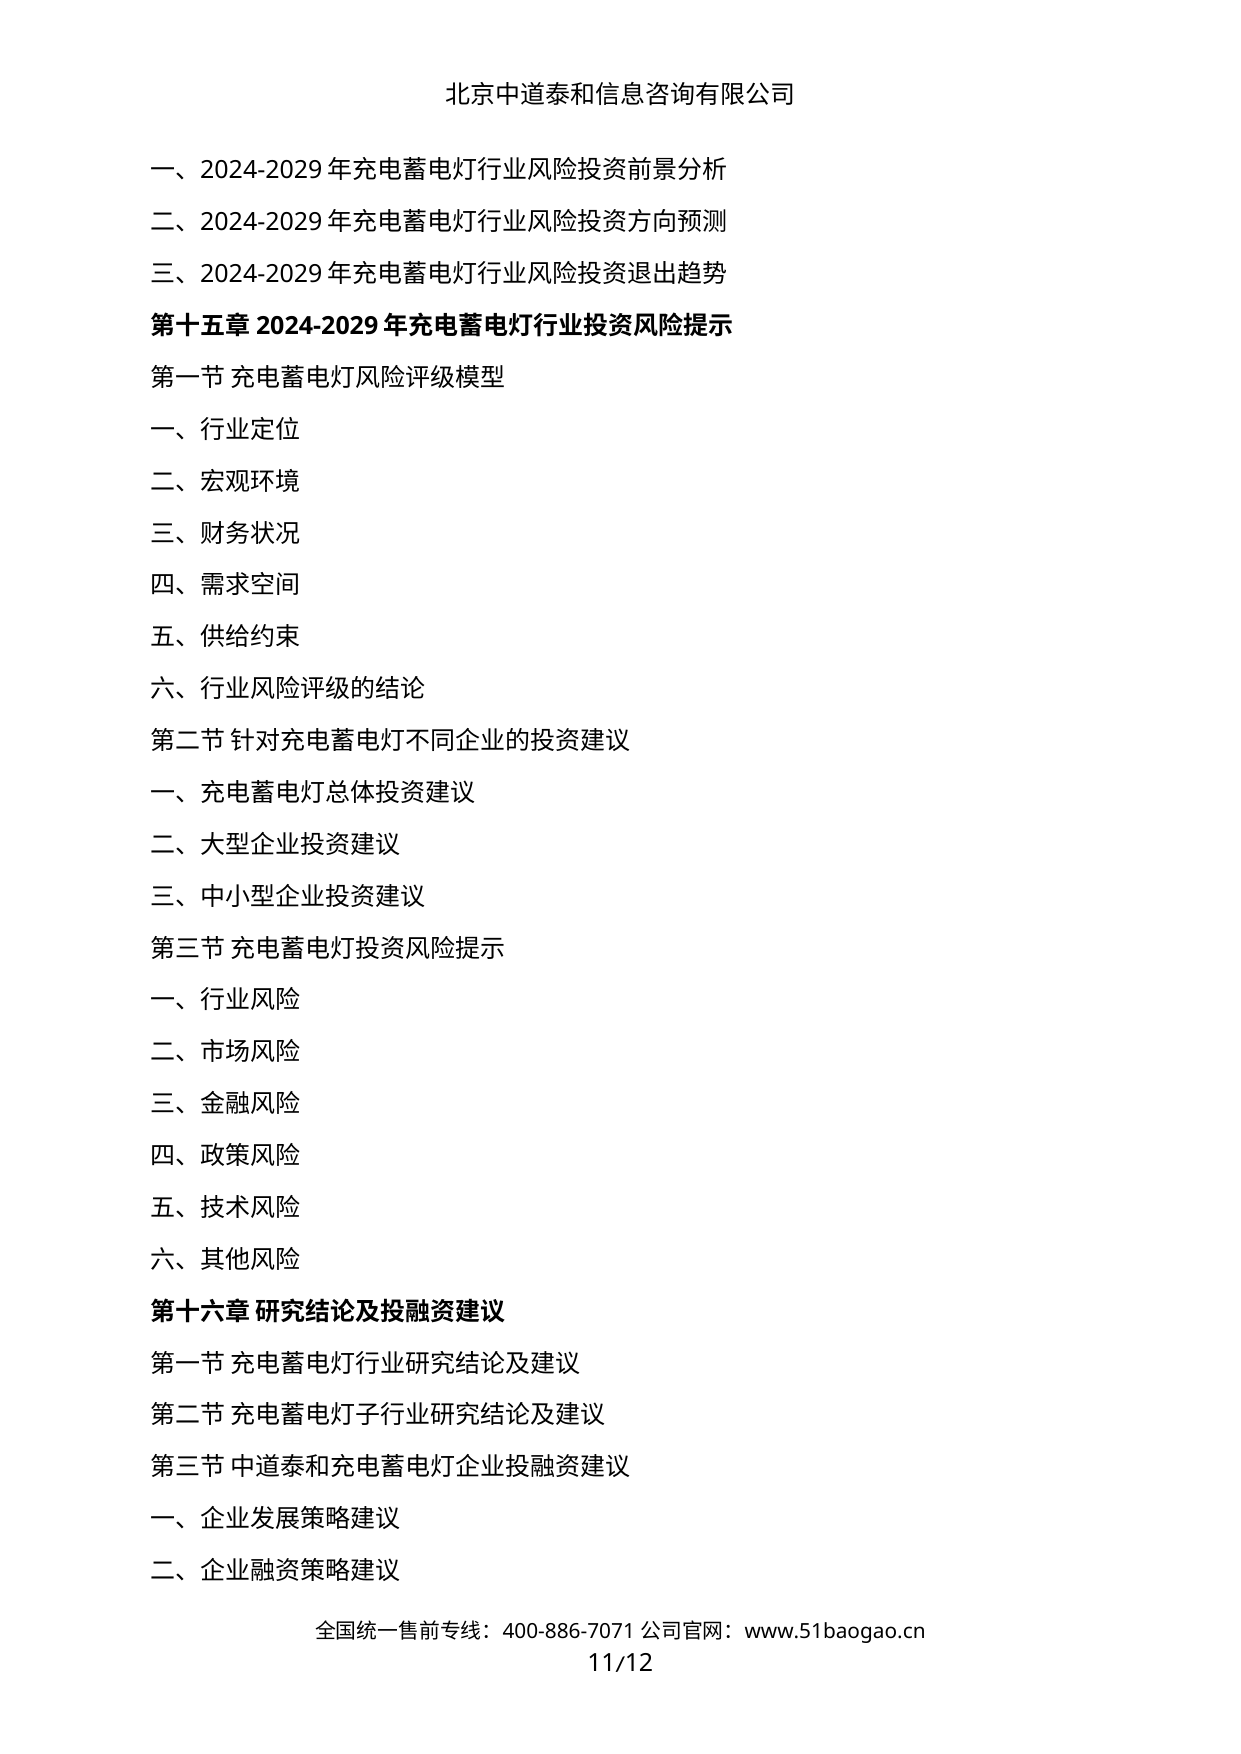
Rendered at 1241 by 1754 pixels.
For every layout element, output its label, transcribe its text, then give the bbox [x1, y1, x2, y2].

text 二、市场风险 [150, 1032, 1090, 1068]
text 一、充电蓄电灯总体投资建议 [150, 772, 1090, 809]
text 第一节 充电蓄电灯风险评级模型 [150, 357, 1090, 394]
text 四、政策风险 [150, 1136, 1090, 1172]
text 四、需求空间 [150, 565, 1090, 601]
text 二、宏观环境 [150, 461, 1090, 497]
text 第三节 充电蓄电灯投资风险提示 [150, 928, 1090, 964]
text 一、企业发展策略建议 [150, 1499, 1090, 1535]
text 第一节 充电蓄电灯行业研究结论及建议 [150, 1343, 1090, 1379]
text 二、2024-2029年充电蓄电灯行业风险投资方向预测 [150, 202, 1090, 238]
text 第十六章 研究结论及投融资建议 [150, 1291, 1090, 1327]
text 五、技术风险 [150, 1187, 1090, 1224]
text 一、行业风险 [150, 980, 1090, 1016]
text 二、大型企业投资建议 [150, 824, 1090, 861]
text 五、供给约束 [150, 617, 1090, 653]
text 一、2024-2029年充电蓄电灯行业风险投资前景分析 [150, 150, 1090, 186]
text 一、行业定位 [150, 409, 1090, 446]
text 三、2024-2029年充电蓄电灯行业风险投资退出趋势 [150, 254, 1090, 290]
text 二、企业融资策略建议 [150, 1551, 1090, 1587]
text 第三节 中道泰和充电蓄电灯企业投融资建议 [150, 1447, 1090, 1483]
text 六、其他风险 [150, 1239, 1090, 1276]
text 三、金融风险 [150, 1084, 1090, 1120]
text 三、中小型企业投资建议 [150, 876, 1090, 912]
text 第二节 充电蓄电灯子行业研究结论及建议 [150, 1395, 1090, 1431]
text 六、行业风险评级的结论 [150, 669, 1090, 705]
text 第二节 针对充电蓄电灯不同企业的投资建议 [150, 721, 1090, 757]
text 三、财务状况 [150, 513, 1090, 549]
text 第十五章 2024-2029年充电蓄电灯行业投资风险提示 [150, 306, 1090, 342]
